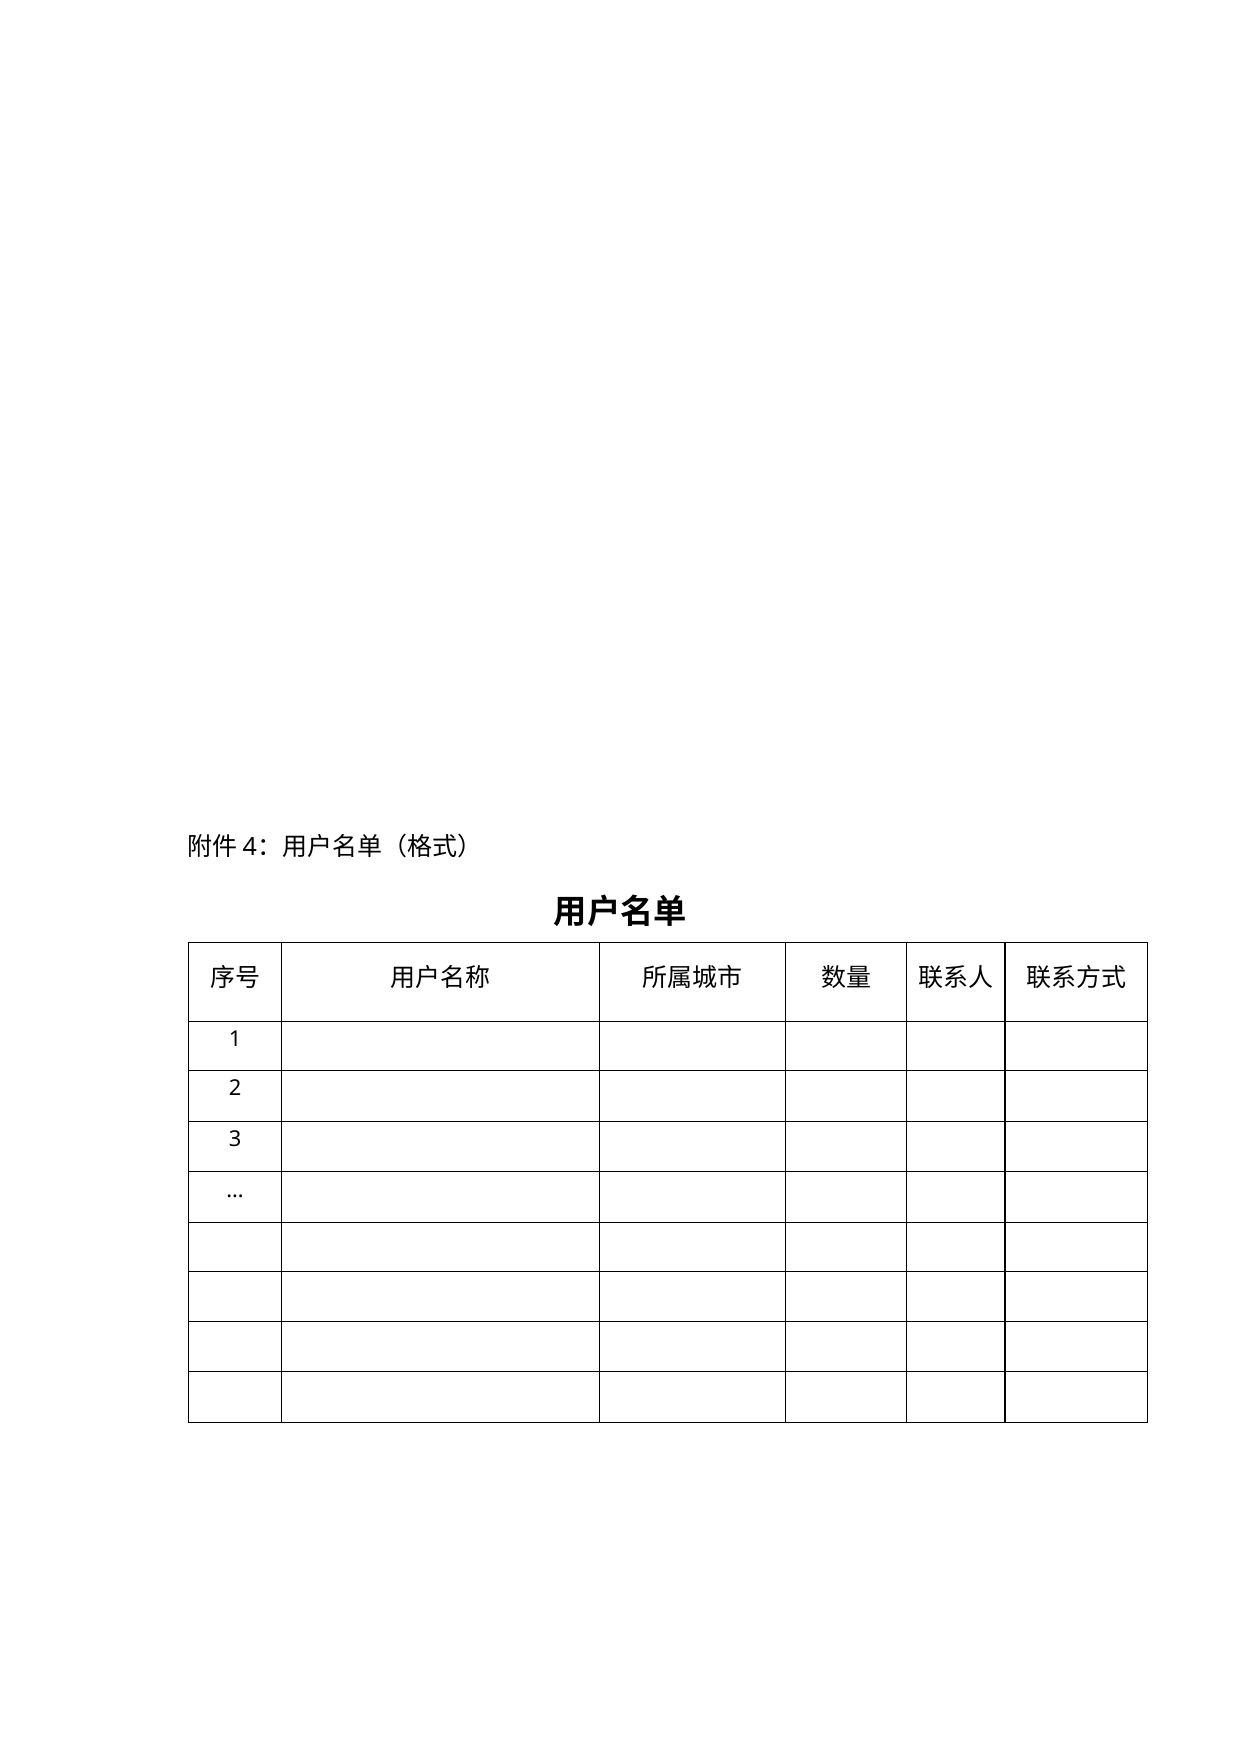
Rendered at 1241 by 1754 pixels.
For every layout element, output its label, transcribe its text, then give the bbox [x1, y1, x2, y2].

table_cell [1006, 1223, 1147, 1271]
table_cell [786, 1071, 906, 1121]
table_cell [1006, 1272, 1147, 1321]
table_cell [282, 1122, 599, 1171]
table_cell [907, 1223, 1004, 1271]
table_cell [189, 1372, 281, 1422]
table_cell [600, 1122, 785, 1171]
table_cell [282, 1272, 599, 1321]
text 附件4：用户名单（格式） [187, 812, 1053, 877]
table_cell [1006, 1022, 1147, 1070]
table_cell [282, 1322, 599, 1371]
table_cell [786, 1322, 906, 1371]
table_cell [282, 1172, 599, 1222]
table_cell [1006, 1172, 1147, 1222]
text 用户名单 [187, 877, 1053, 942]
table_cell 2 [189, 1071, 281, 1121]
table_cell [189, 1223, 281, 1271]
table_cell [189, 1272, 281, 1321]
table_cell [282, 1022, 599, 1070]
table_cell [786, 1223, 906, 1271]
table_cell [600, 1322, 785, 1371]
table_header 所属城市 [600, 943, 785, 1021]
table_cell [907, 1172, 1004, 1222]
table_header 联系方式 [1006, 943, 1147, 1021]
table_header 用户名称 [282, 943, 599, 1021]
table_header 联系人 [907, 943, 1004, 1021]
table_cell … [189, 1172, 281, 1222]
table_header 数量 [786, 943, 906, 1021]
table_cell [600, 1223, 785, 1271]
table_cell [786, 1122, 906, 1171]
table_cell [1006, 1071, 1147, 1121]
table_cell [282, 1223, 599, 1271]
table_cell [907, 1022, 1004, 1070]
table_cell [600, 1022, 785, 1070]
table_header 序号 [189, 943, 281, 1021]
table_cell [189, 1322, 281, 1371]
table_cell [1006, 1122, 1147, 1171]
table_cell [786, 1022, 906, 1070]
table_cell [907, 1322, 1004, 1371]
table_cell [786, 1272, 906, 1321]
table_cell 3 [189, 1122, 281, 1171]
table_cell [600, 1071, 785, 1121]
table_cell [600, 1172, 785, 1222]
table_cell [907, 1071, 1004, 1121]
table_cell [907, 1122, 1004, 1171]
table_cell [600, 1372, 785, 1422]
table_cell [786, 1372, 906, 1422]
table_cell 1 [189, 1022, 281, 1070]
table_cell [907, 1372, 1004, 1422]
table_cell [1006, 1322, 1147, 1371]
table_cell [282, 1372, 599, 1422]
table_cell [282, 1071, 599, 1121]
table_cell [786, 1172, 906, 1222]
table_cell [907, 1272, 1004, 1321]
table_cell [1006, 1372, 1147, 1422]
table_cell [600, 1272, 785, 1321]
